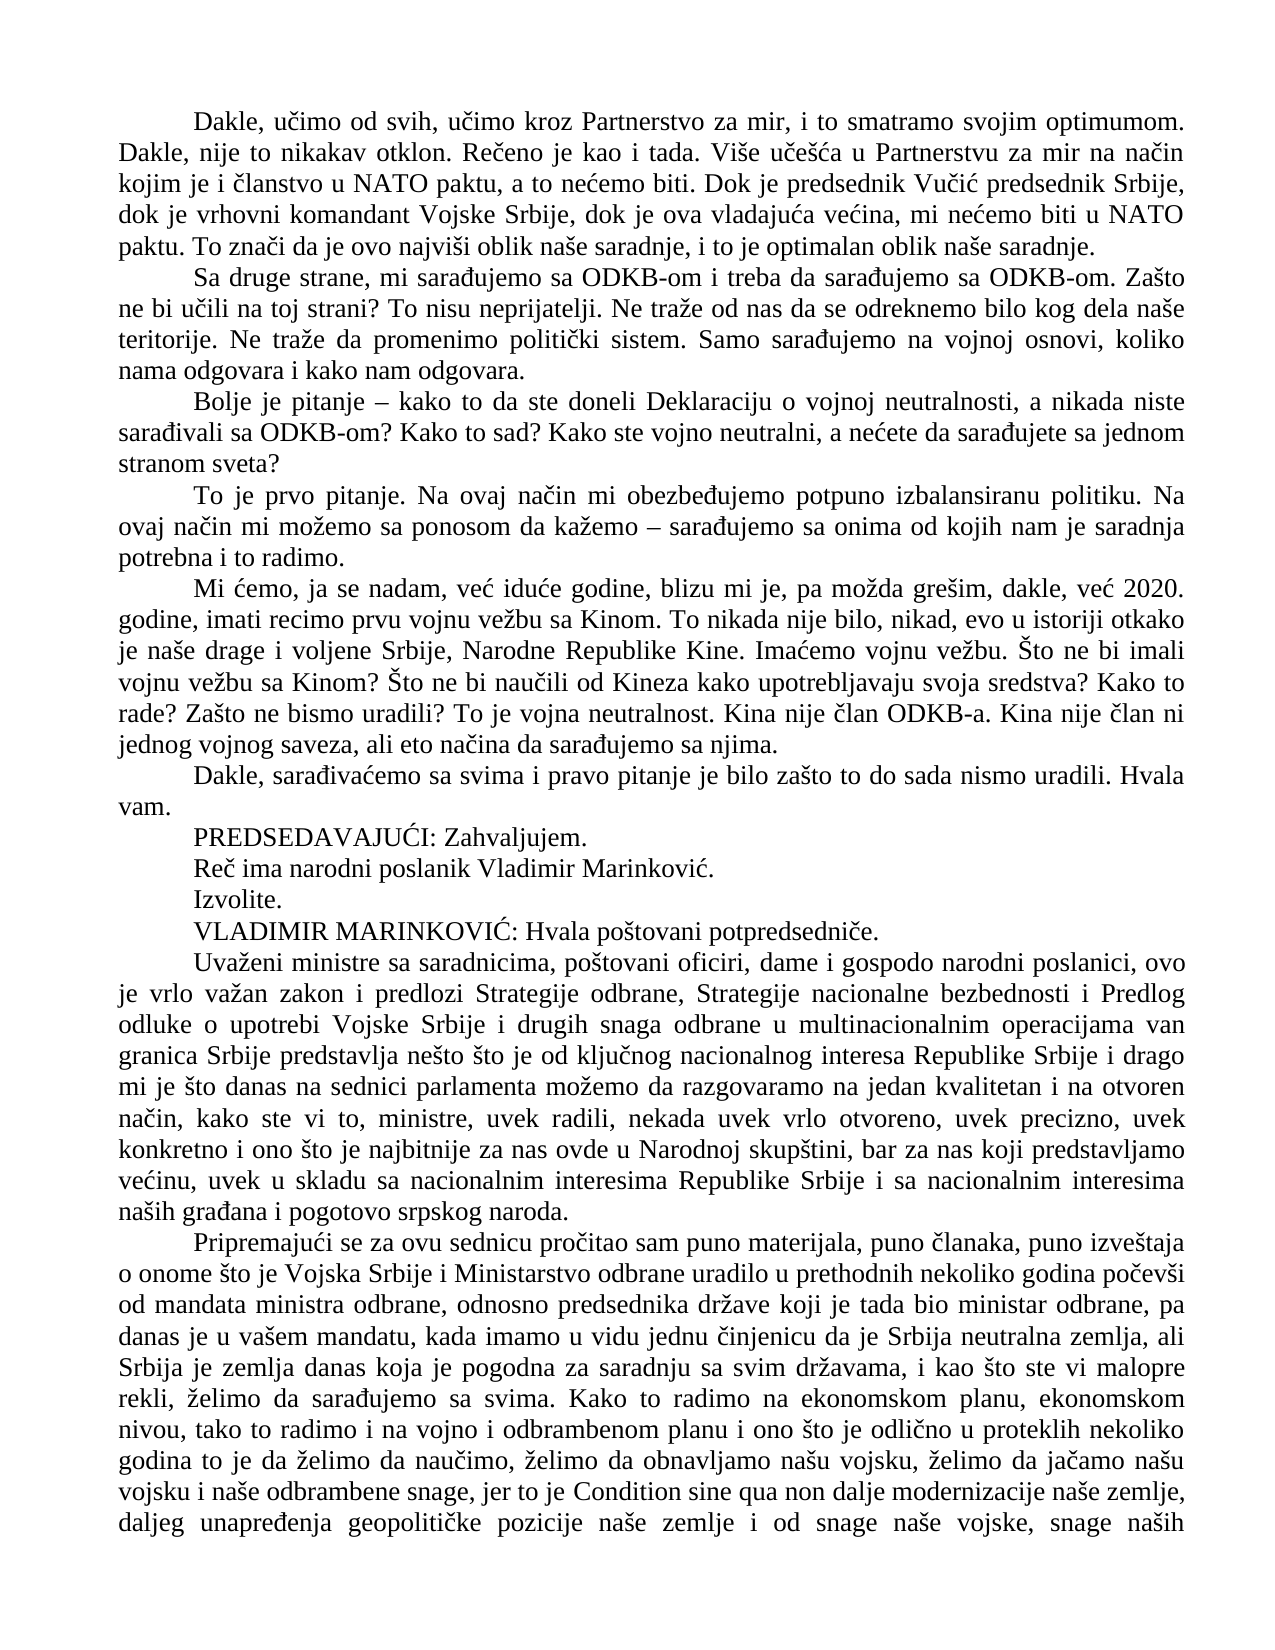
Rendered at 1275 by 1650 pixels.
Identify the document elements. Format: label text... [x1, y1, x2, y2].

text Izvolite. [118, 884, 1186, 915]
text To je prvo pitanje. Na ovaj način mi obezbeđujemo potpuno izbalansiranu politiku. Na ovaj način mi možemo sa ponosom da kažemo – sarađujemo sa onima od kojih nam je saradnja potrebna i to radimo. [118, 479, 1186, 572]
text Bolje je pitanje – kako to da ste doneli Deklaraciju o vojnoj neutralnosti, a nikada niste sarađivali sa ODKB-om? Kako to sad? Kako ste vojno neutralni, a nećete da sarađujete sa jednom stranom sveta? [118, 385, 1186, 479]
text Uvaženi ministre sa saradnicima, poštovani oficiri, dame i gospodo narodni poslanici, ovo je vrlo važan zakon i predlozi Strategije odbrane, Strategije nacionalne bezbednosti i Predlog odluke o upotrebi Vojske Srbije i drugih snaga odbrane u multinacionalnim operacijama van granica Srbije predstavlja nešto što je od ključnog nacionalnog interesa Republike Srbije i drago mi je što danas na sednici parlamenta možemo da razgovaramo na jedan kvalitetan i na otvoren način, kako ste vi to, ministre, uvek radili, nekada uvek vrlo otvoreno, uvek precizno, uvek konkretno i ono što je najbitnije za nas ovde u Narodnoj skupštini, bar za nas koji predstavljamo većinu, uvek u skladu sa nacionalnim interesima Republike Srbije i sa nacionalnim interesima naših građana i pogotovo srpskog naroda. [118, 946, 1186, 1226]
text Dakle, učimo od svih, učimo kroz Partnerstvo za mir, i to smatramo svojim optimumom. Dakle, nije to nikakav otklon. Rečeno je kao i tada. Više učešća u Partnerstvu za mir na način kojim je i članstvo u NATO paktu, a to nećemo biti. Dok je predsednik Vučić predsednik Srbije, dok je vrhovni komandant Vojske Srbije, dok je ova vladajuća većina, mi nećemo biti u NATO paktu. To znači da je ovo najviši oblik naše saradnje, i to je optimalan oblik naše saradnje. [118, 105, 1186, 261]
text Reč ima narodni poslanik Vladimir Marinković. [118, 852, 1186, 884]
text PREDSEDAVAJUĆI: Zahvaljujem. [118, 821, 1186, 852]
text Sa druge strane, mi sarađujemo sa ODKB-om i treba da sarađujemo sa ODKB-om. Zašto ne bi učili na toj strani? To nisu neprijatelji. Ne traže od nas da se odreknemo bilo kog dela naše teritorije. Ne traže da promenimo politički sistem. Samo sarađujemo na vojnoj osnovi, koliko nama odgovara i kako nam odgovara. [118, 261, 1186, 385]
text VLADIMIR MARINKOVIĆ: Hvala poštovani potpredsedniče. [118, 915, 1186, 946]
text Mi ćemo, ja se nadam, već iduće godine, blizu mi je, pa možda grešim, dakle, već 2020. godine, imati recimo prvu vojnu vežbu sa Kinom. To nikada nije bilo, nikad, evo u istoriji otkako je naše drage i voljene Srbije, Narodne Republike Kine. Imaćemo vojnu vežbu. Što ne bi imali vojnu vežbu sa Kinom? Što ne bi naučili od Kineza kako upotrebljavaju svoja sredstva? Kako to rade? Zašto ne bismo uradili? To je vojna neutralnost. Kina nije član ODKB-a. Kina nije član ni jednog vojnog saveza, ali eto načina da sarađujemo sa njima. [118, 572, 1186, 759]
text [118, 1226, 1186, 1538]
text Dakle, sarađivaćemo sa svima i pravo pitanje je bilo zašto to do sada nismo uradili. Hvala vam. [118, 759, 1186, 821]
